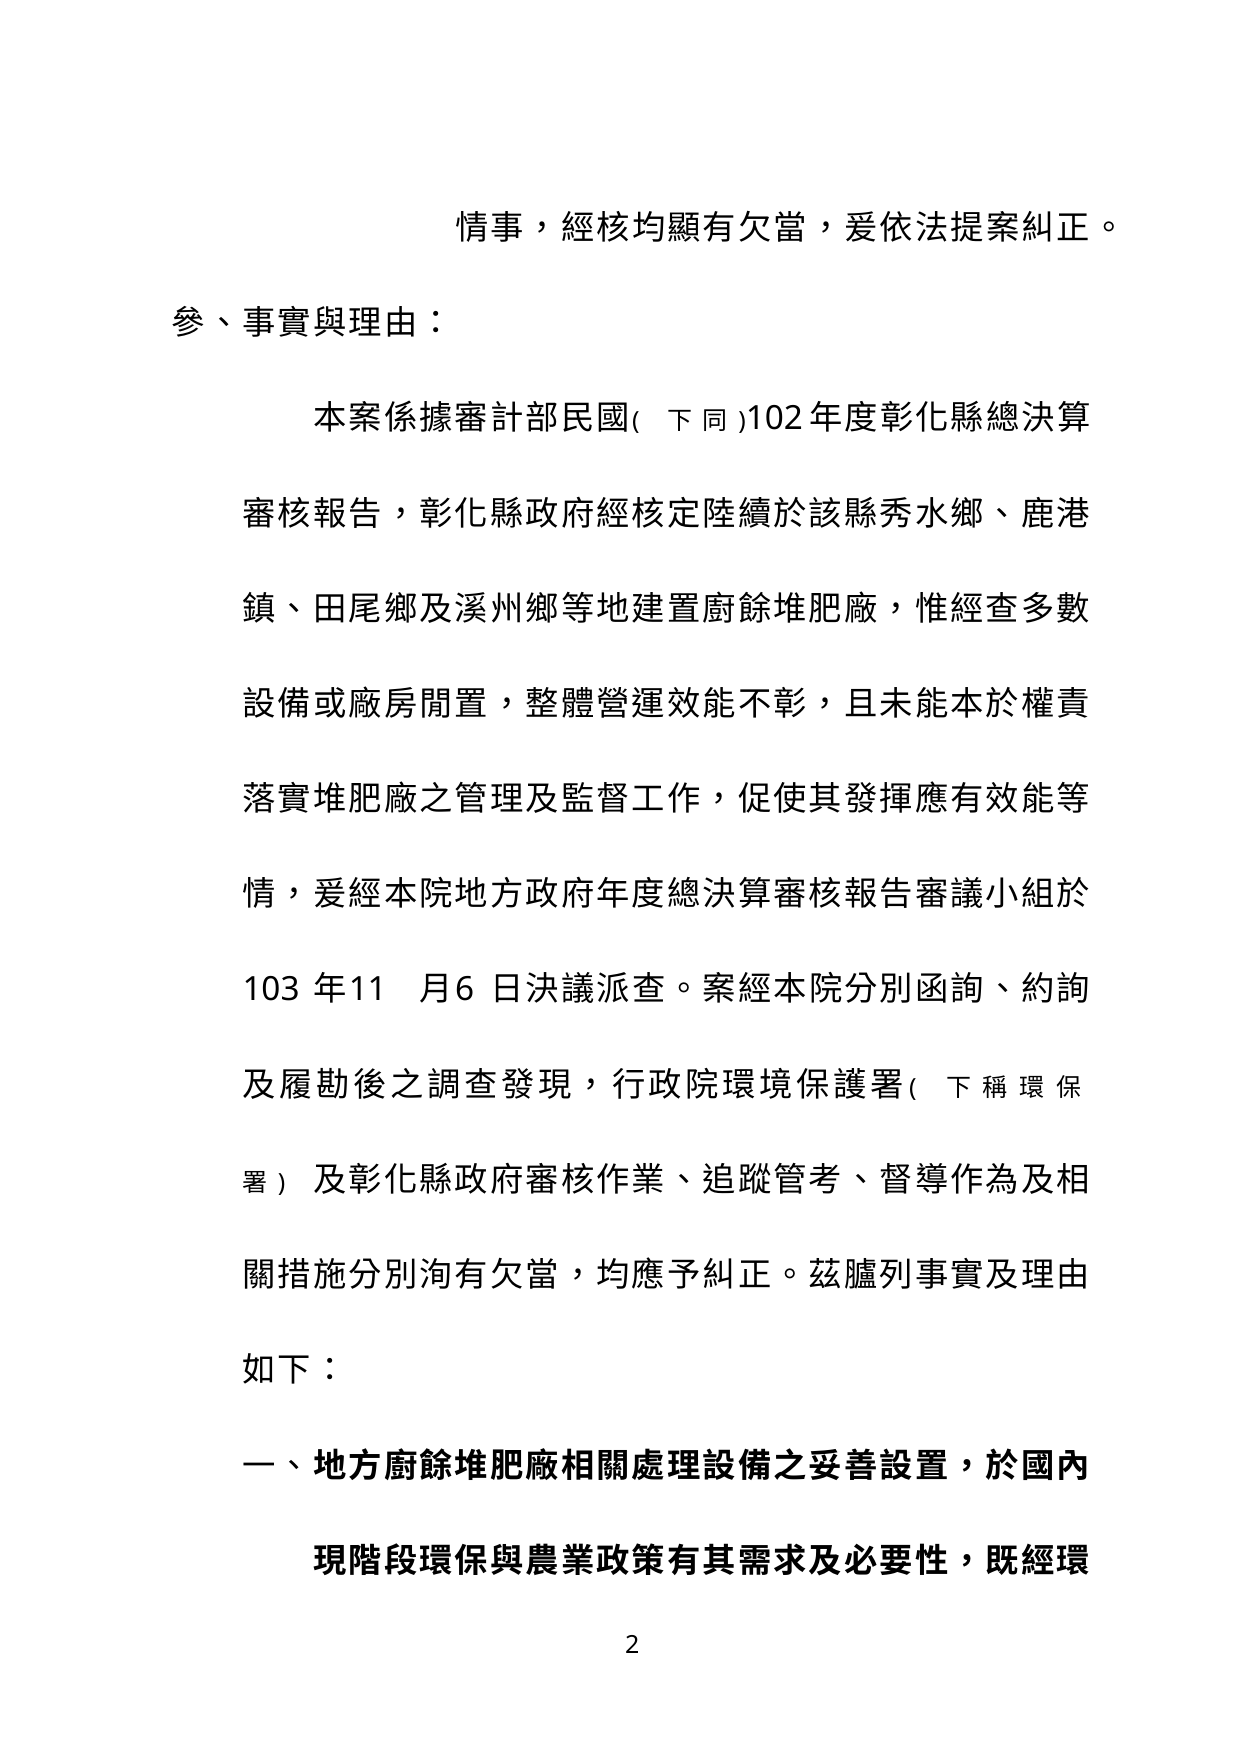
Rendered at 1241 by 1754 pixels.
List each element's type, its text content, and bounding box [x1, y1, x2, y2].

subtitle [208, 1415, 1092, 1605]
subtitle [171, 177, 1092, 272]
text 本案係據審計部民國(下同)102年度彰化縣總決算審核報告，彰化縣政府經核定陸續於該縣秀水鄉、鹿港鎮、田尾鄉及溪州鄉等地建置廚餘堆肥廠，惟經查多數設備或廠房閒置，整體營運效能不彰，且未能本於權責落實堆肥廠之管理及監督工作，促使其發揮應有效能等情，爰經本院地方政府年度總決算審核報告審議小組於103年11月6日決議派查。案經本院分別函詢、約詢及履勘後之調查發現，行政院環境保護署(下稱環保署)及彰化縣政府審核作業、追蹤管考、督導作為及相關措施分別洵有欠當，均應予糾正。茲臚列事實及理由如下： [242, 368, 1092, 1415]
subtitle 事實與理由： [171, 272, 1092, 368]
